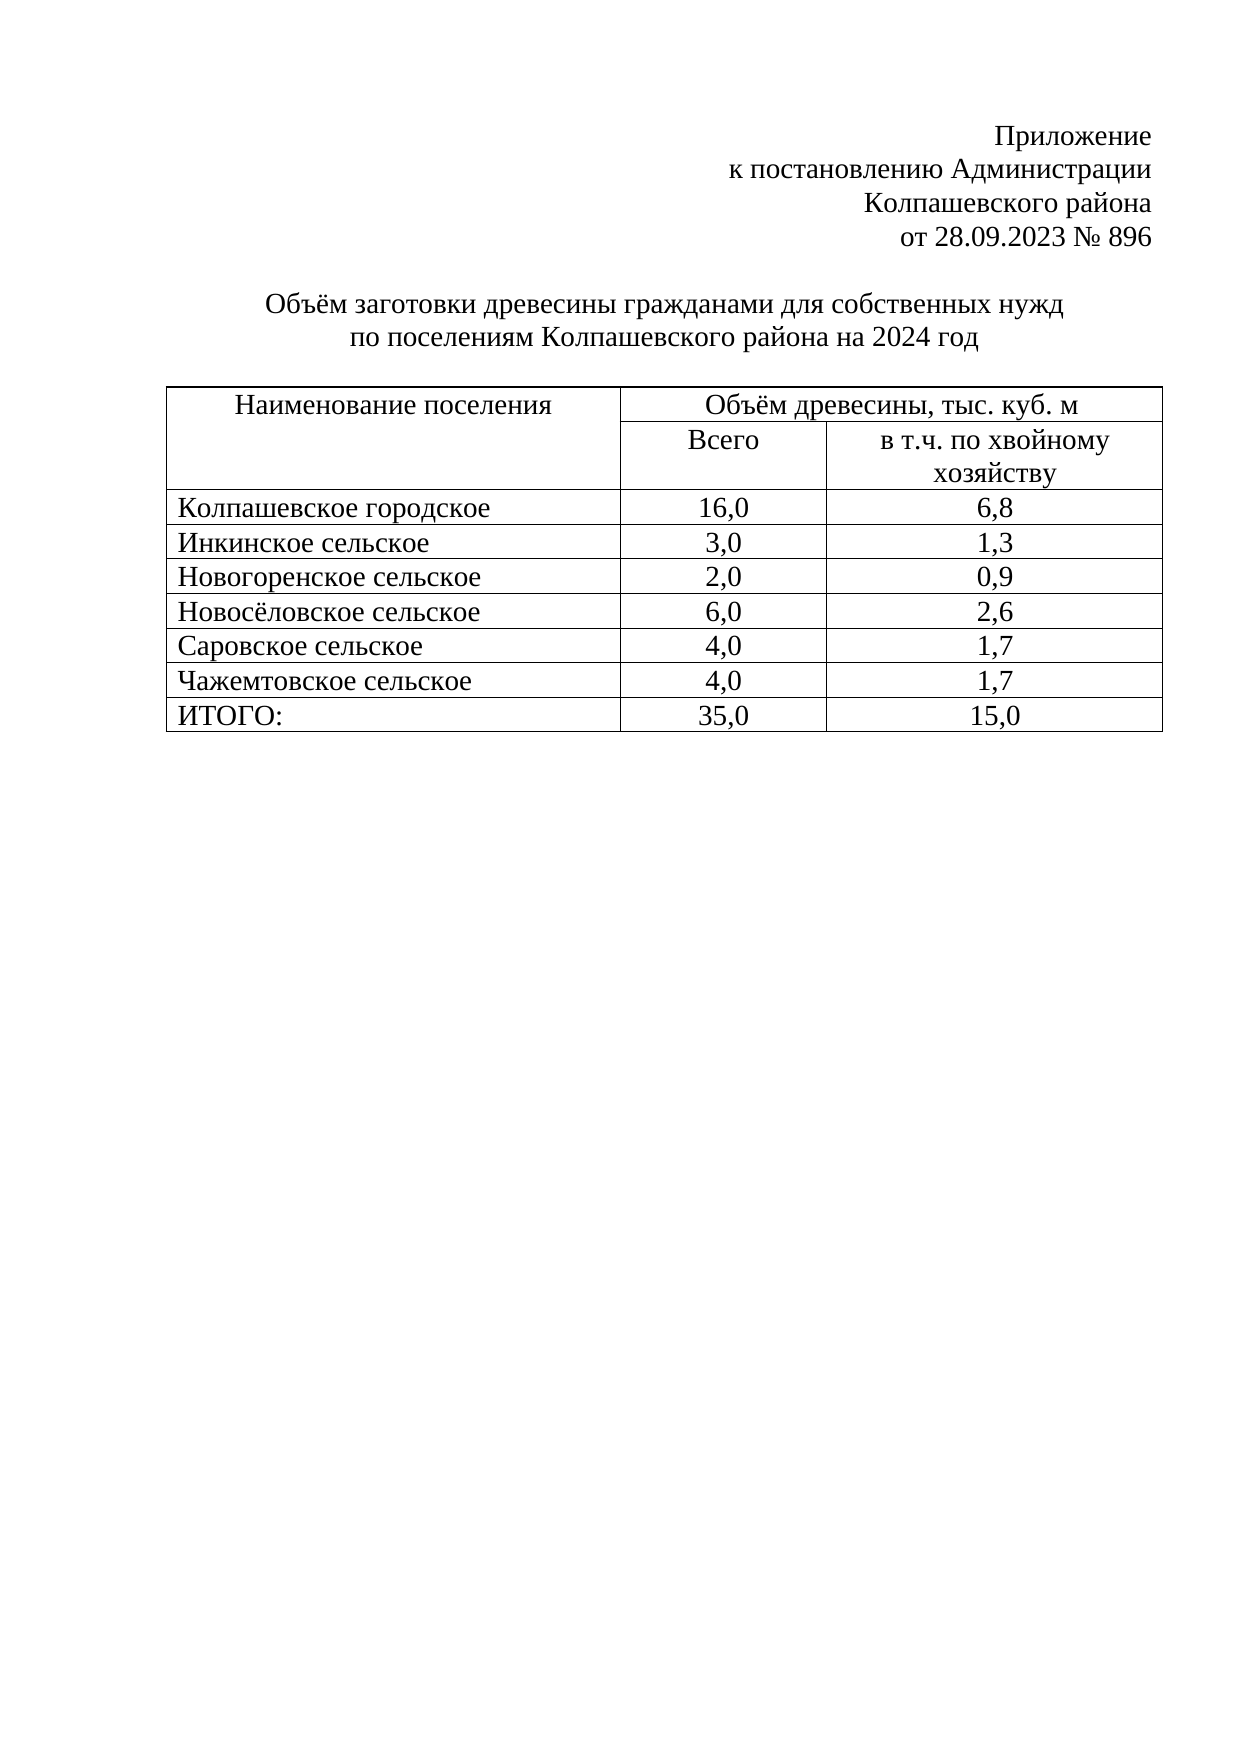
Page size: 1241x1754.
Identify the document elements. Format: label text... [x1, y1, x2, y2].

text по поселениям Колпашевского района на 2024 год [177, 319, 1152, 353]
table_cell 35,0 [621, 698, 826, 731]
table_cell ИТОГО: [167, 698, 620, 731]
table_cell 1,7 [827, 629, 1162, 662]
table_cell Чажемтовское сельское [167, 663, 620, 697]
table_cell Всего [621, 422, 826, 489]
table_cell 15,0 [827, 698, 1162, 731]
text Приложение [177, 118, 1152, 152]
table_cell 6,8 [827, 490, 1162, 524]
table_cell 0,9 [827, 559, 1162, 593]
table_cell 4,0 [621, 629, 826, 662]
table_header Наименование поселения [167, 388, 620, 489]
text к постановлению Администрации [177, 152, 1152, 185]
table_cell 2,6 [827, 594, 1162, 627]
table_cell 4,0 [621, 663, 826, 697]
text Объём заготовки древесины гражданами для собственных нужд [177, 286, 1152, 319]
table_cell 6,0 [621, 594, 826, 627]
table_cell 16,0 [621, 490, 826, 524]
table_cell Саровское сельское [167, 629, 620, 662]
table_cell 3,0 [621, 525, 826, 558]
table_cell 1,3 [827, 525, 1162, 558]
table_cell Инкинское сельское [167, 525, 620, 558]
text от 28.09.2023 № 896 [177, 219, 1152, 252]
table_cell Новогоренское сельское [167, 559, 620, 593]
text Колпашевского района [177, 185, 1152, 219]
table_cell Новосёловское сельское [167, 594, 620, 627]
table_cell 1,7 [827, 663, 1162, 697]
table_cell Колпашевское городское [167, 490, 620, 524]
table_cell в т.ч. по хвойному хозяйству [827, 422, 1162, 489]
table_header Объём древесины, тыс. куб. м [621, 388, 1162, 421]
table_cell 2,0 [621, 559, 826, 593]
